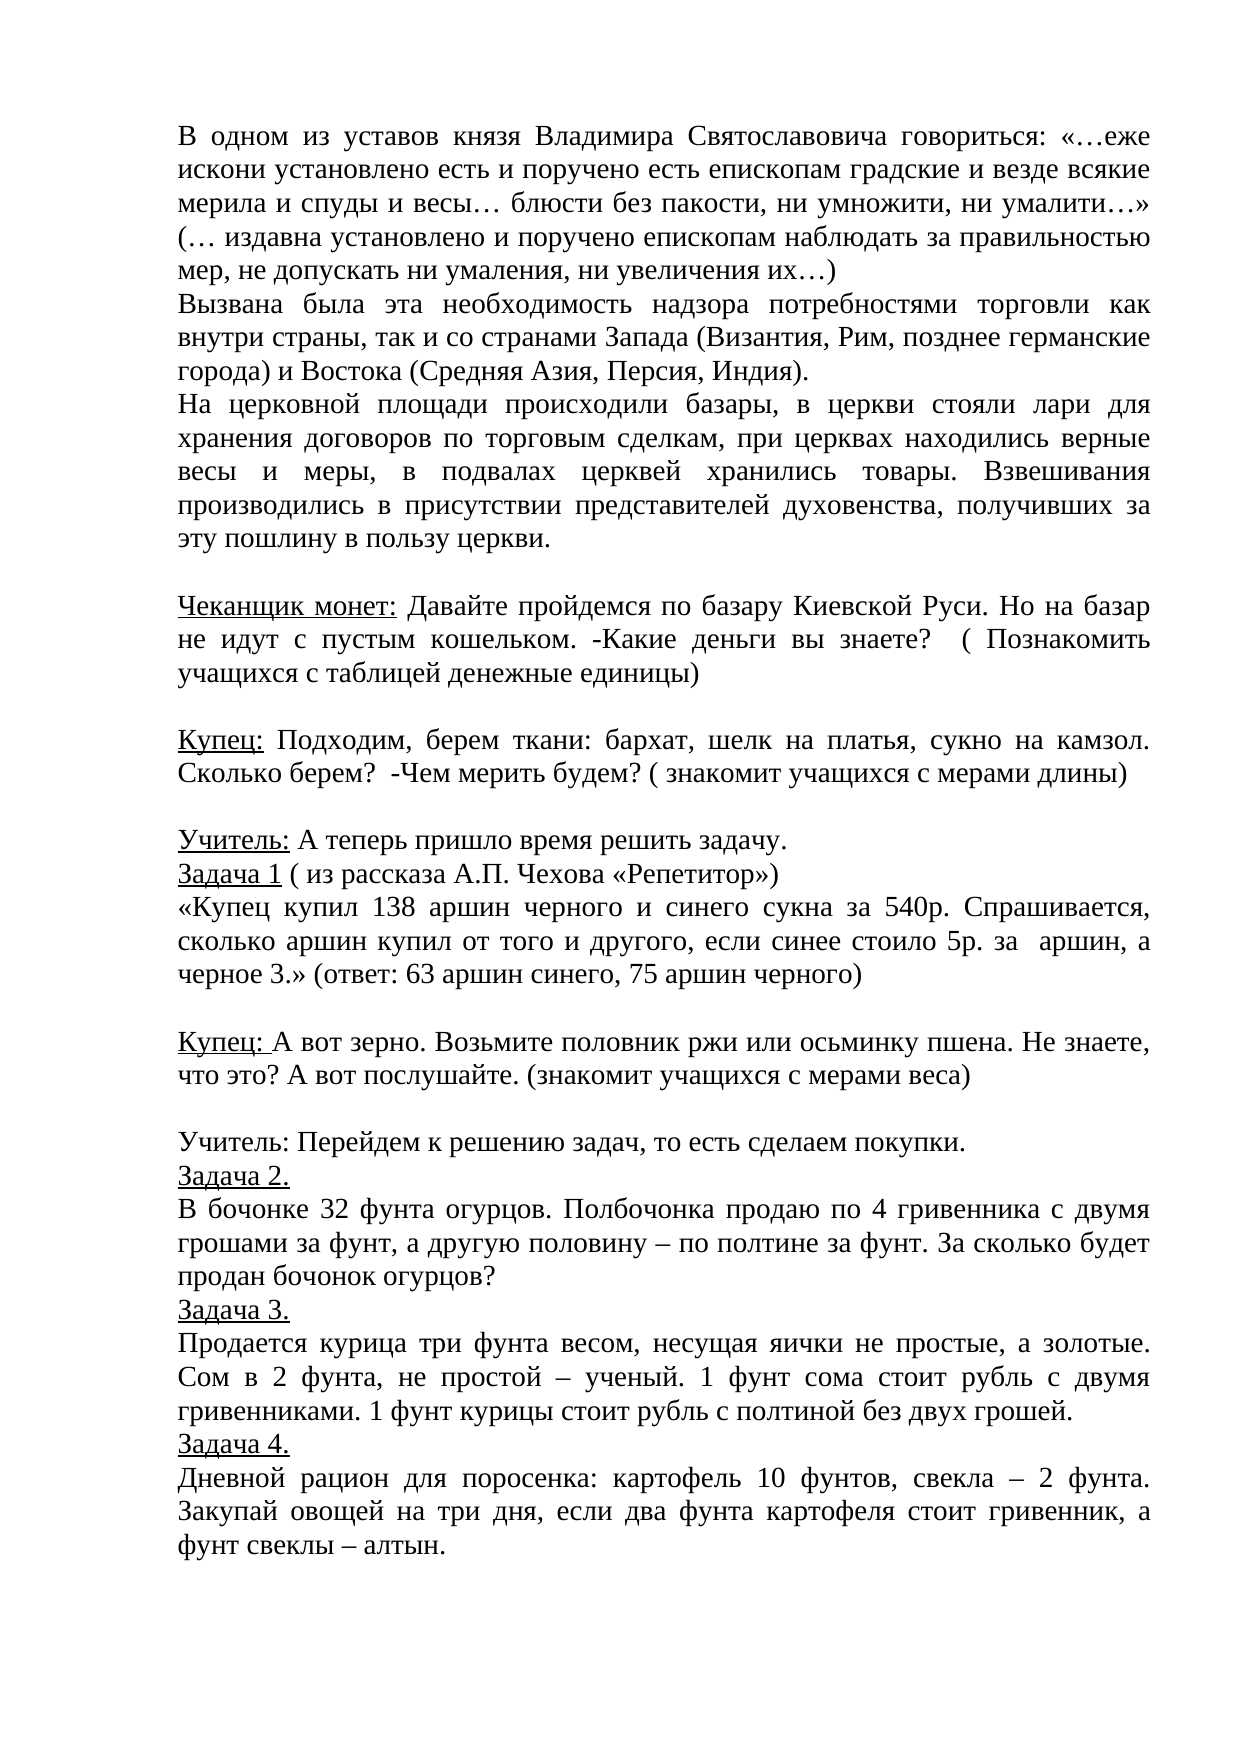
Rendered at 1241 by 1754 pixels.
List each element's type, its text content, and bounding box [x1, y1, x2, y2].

text Дневной рацион для поросенка: картофель , свекла – . Закупай овощей на три дня, если два фунта картофеля стоит гривенник, а фунт свеклы – алтын. [177, 1460, 1152, 1560]
text Задача 3. [177, 1292, 1152, 1326]
text В одном из уставов князя Владимира Святославовича говориться: «…еже искони установлено есть и поручено есть епископам градские и везде всякие мерила и спуды и весы… блюсти без пакости, ни умножити, ни умалити…» (… издавна установлено и поручено епископам наблюдать за правильностью мер, не допускать ни умаления, ни увеличения их…) [177, 118, 1152, 286]
text Продается курица три фунта весом, несущая яички не простые, а золотые. Сом в , не простой – ученый. сома стоит рубль с двумя гривенниками. курицы стоит рубль с полтиной без двух грошей. [177, 1326, 1152, 1426]
text Купец: Подходим, берем ткани: бархат, шелк на платья, сукно на камзол. Сколько берем? -Чем мерить будем? ( знакомит учащихся с мерами длины) [177, 722, 1152, 789]
text Вызвана была эта необходимость надзора потребностями торговли как внутри страны, так и со странами Запада (Византия, Рим, позднее германские города) и Востока (Средняя Азия, Персия, Индия). [177, 286, 1152, 386]
text Задача 1 ( из рассказа А.П. Чехова «Репетитор») [177, 856, 1152, 889]
text Задача 2. [177, 1158, 1152, 1191]
text «Купец купил 138 аршин черного и синего сукна за 540р. Спрашивается, сколько аршин купил от того и другого, если синее стоило 5р. за аршин, а черное 3.» (ответ: 63 аршин синего, 75 аршин черного) [177, 889, 1152, 990]
text Задача 4. [177, 1426, 1152, 1460]
text В бочонке огурцов. Полбочонка продаю по 4 гривенника с двумя грошами за фунт, а другую половину – по полтине за фунт. За сколько будет продан бочонок огурцов? [177, 1191, 1152, 1292]
text Чеканщик монет: Давайте пройдемся по базару Киевской Руси. Но на базар не идут с пустым кошельком. -Какие деньги вы знаете? ( Познакомить учащихся с таблицей денежные единицы) [177, 588, 1152, 688]
text На церковной площади происходили базары, в церкви стояли лари для хранения договоров по торговым сделкам, при церквах находились верные весы и меры, в подвалах церквей хранились товары. Взвешивания производились в присутствии представителей духовенства, получивших за эту пошлину в пользу церкви. [177, 386, 1152, 554]
text Купец: А вот зерно. Возьмите половник ржи или осьминку пшена. Не знаете, что это? А вот послушайте. (знакомит учащихся с мерами веса) [177, 1024, 1152, 1091]
text Учитель: Перейдем к решению задач, то есть сделаем покупки. [177, 1124, 1152, 1158]
text Учитель: А теперь пришло время решить задачу. [177, 822, 1152, 856]
